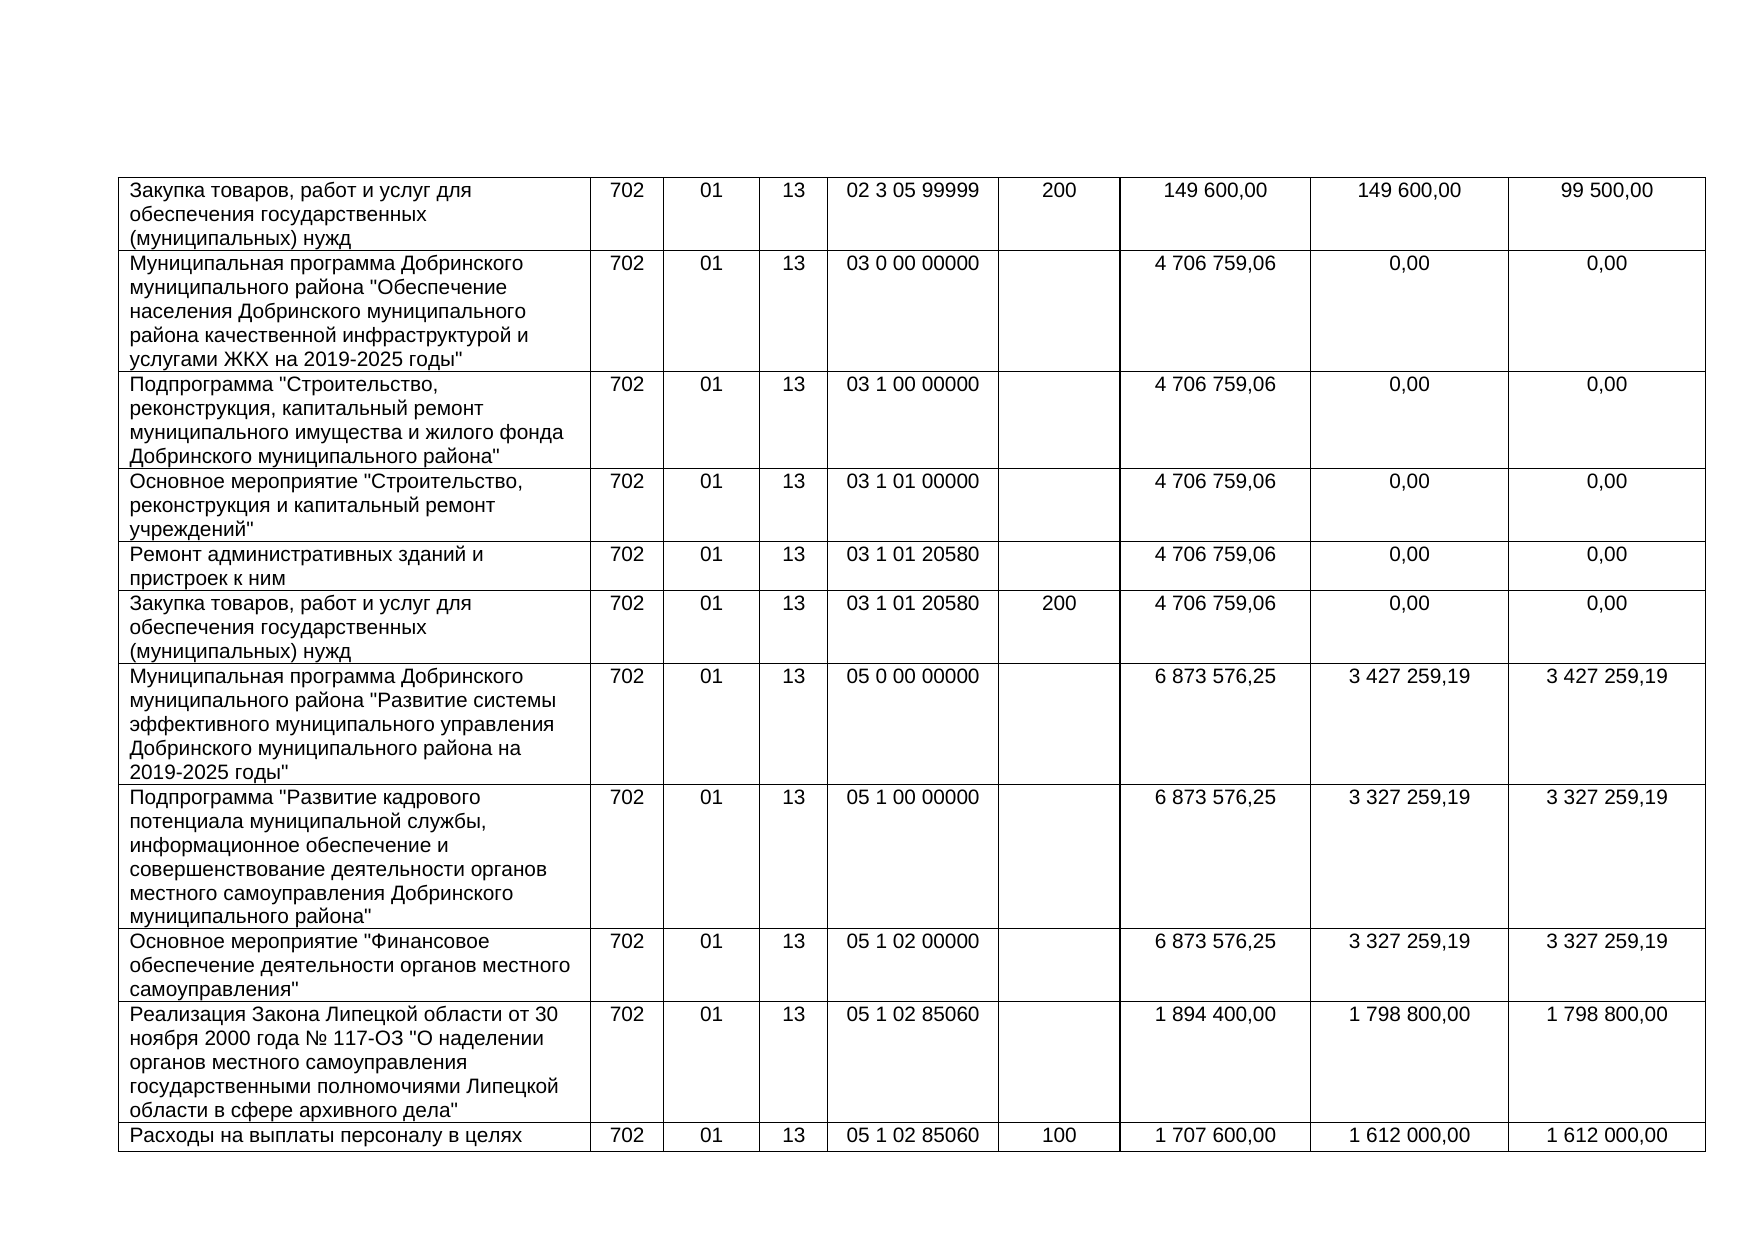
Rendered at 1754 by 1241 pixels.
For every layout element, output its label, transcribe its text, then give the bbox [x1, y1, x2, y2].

table_cell 01 [664, 664, 759, 783]
table_cell 702 [591, 1123, 663, 1151]
table_cell 02 3 05 99999 [828, 178, 998, 250]
table_cell 702 [591, 785, 663, 928]
table_cell 1 612 000,00 [1311, 1123, 1508, 1151]
table_cell 702 [591, 178, 663, 250]
table_cell [999, 251, 1119, 371]
table_cell 4 706 759,06 [1121, 591, 1310, 663]
table_cell 149 600,00 [1121, 178, 1310, 250]
table_cell 0,00 [1509, 469, 1705, 541]
table_cell 6 873 576,25 [1121, 664, 1310, 783]
table_cell [999, 785, 1119, 928]
table_cell Подпрограмма "Строительство, реконструкция, капитальный ремонт муниципального имущества и жилого фонда Добринского муниципального района" [119, 372, 590, 468]
table_cell 13 [760, 591, 827, 663]
table_cell [999, 929, 1119, 1001]
table_cell 0,00 [1311, 372, 1508, 468]
table_cell Основное мероприятие "Строительство, реконструкция и капитальный ремонт учреждений" [119, 469, 590, 541]
table_cell 13 [760, 664, 827, 783]
table_cell 4 706 759,06 [1121, 542, 1310, 590]
table_cell 13 [760, 542, 827, 590]
table_cell 702 [591, 251, 663, 371]
table_cell 0,00 [1311, 591, 1508, 663]
table_cell 13 [760, 1002, 827, 1122]
table_cell [999, 664, 1119, 783]
table_cell 01 [664, 251, 759, 371]
table_cell 1 798 800,00 [1311, 1002, 1508, 1122]
table_cell 1 612 000,00 [1509, 1123, 1705, 1151]
table_cell 702 [591, 591, 663, 663]
table_cell 0,00 [1311, 542, 1508, 590]
table_cell 13 [760, 469, 827, 541]
table_cell 702 [591, 372, 663, 468]
table_cell 01 [664, 785, 759, 928]
table_cell Муниципальная программа Добринского муниципального района "Обеспечение населения Добринского муниципального района качественной инфраструктурой и услугами ЖКХ на 2019-2025 годы" [119, 251, 590, 371]
table_cell 149 600,00 [1311, 178, 1508, 250]
table_cell 3 427 259,19 [1311, 664, 1508, 783]
table_cell Ремонт административных зданий и пристроек к ним [119, 542, 590, 590]
table_cell 13 [760, 785, 827, 928]
table_cell 13 [760, 178, 827, 250]
table_cell 4 706 759,06 [1121, 251, 1310, 371]
table_cell 0,00 [1311, 469, 1508, 541]
table_cell 99 500,00 [1509, 178, 1705, 250]
table_cell 01 [664, 372, 759, 468]
table_cell 1 798 800,00 [1509, 1002, 1705, 1122]
table_cell 03 0 00 00000 [828, 251, 998, 371]
table_cell [999, 469, 1119, 541]
table_cell 0,00 [1509, 372, 1705, 468]
table_cell 3 327 259,19 [1509, 929, 1705, 1001]
table_cell 01 [664, 591, 759, 663]
table_cell 4 706 759,06 [1121, 372, 1310, 468]
table_cell 3 427 259,19 [1509, 664, 1705, 783]
table_cell 0,00 [1311, 251, 1508, 371]
table_cell 3 327 259,19 [1509, 785, 1705, 928]
table_cell 01 [664, 929, 759, 1001]
table_cell 702 [591, 469, 663, 541]
table_cell 0,00 [1509, 591, 1705, 663]
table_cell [119, 1123, 590, 1151]
table_cell 100 [999, 1123, 1119, 1151]
table_cell 05 0 00 00000 [828, 664, 998, 783]
table_cell 05 1 02 00000 [828, 929, 998, 1001]
table_cell 01 [664, 542, 759, 590]
table_cell 01 [664, 1002, 759, 1122]
table_cell 05 1 02 85060 [828, 1123, 998, 1151]
table_cell 13 [760, 1123, 827, 1151]
table_cell Подпрограмма "Развитие кадрового потенциала муниципальной службы, информационное обеспечение и совершенствование деятельности органов местного самоуправления Добринского муниципального района" [119, 785, 590, 928]
table_cell 13 [760, 372, 827, 468]
table_cell 702 [591, 542, 663, 590]
table_cell Реализация Закона Липецкой области от 30 ноября 2000 года № 117-ОЗ "О наделении органов местного самоуправления государственными полномочиями Липецкой области в сфере архивного дела" [119, 1002, 590, 1122]
table_cell 03 1 00 00000 [828, 372, 998, 468]
table_cell 702 [591, 1002, 663, 1122]
table_cell 3 327 259,19 [1311, 785, 1508, 928]
table_cell 0,00 [1509, 542, 1705, 590]
table_cell 6 873 576,25 [1121, 785, 1310, 928]
table_cell 03 1 01 00000 [828, 469, 998, 541]
table_cell 0,00 [1509, 251, 1705, 371]
table_cell Муниципальная программа Добринского муниципального района "Развитие системы эффективного муниципального управления Добринского муниципального района на 2019-2025 годы" [119, 664, 590, 783]
table_cell 05 1 00 00000 [828, 785, 998, 928]
table_cell 13 [760, 251, 827, 371]
table_cell 4 706 759,06 [1121, 469, 1310, 541]
table_cell 200 [999, 178, 1119, 250]
table_cell [999, 542, 1119, 590]
table_cell Закупка товаров, работ и услуг для обеспечения государственных (муниципальных) нужд [119, 591, 590, 663]
table_cell 702 [591, 664, 663, 783]
table_cell 05 1 02 85060 [828, 1002, 998, 1122]
table_cell 200 [999, 591, 1119, 663]
table_cell 1 894 400,00 [1121, 1002, 1310, 1122]
table_cell 702 [591, 929, 663, 1001]
table_cell 01 [664, 469, 759, 541]
table_cell Основное мероприятие "Финансовое обеспечение деятельности органов местного самоуправления" [119, 929, 590, 1001]
table_cell [999, 372, 1119, 468]
table_cell 13 [760, 929, 827, 1001]
table_cell 3 327 259,19 [1311, 929, 1508, 1001]
table_cell 01 [664, 178, 759, 250]
table_cell Закупка товаров, работ и услуг для обеспечения государственных (муниципальных) нужд [119, 178, 590, 250]
table_cell 6 873 576,25 [1121, 929, 1310, 1001]
table_cell 1 707 600,00 [1121, 1123, 1310, 1151]
table_cell 01 [664, 1123, 759, 1151]
table_cell 03 1 01 20580 [828, 591, 998, 663]
table_cell 03 1 01 20580 [828, 542, 998, 590]
table_cell [999, 1002, 1119, 1122]
